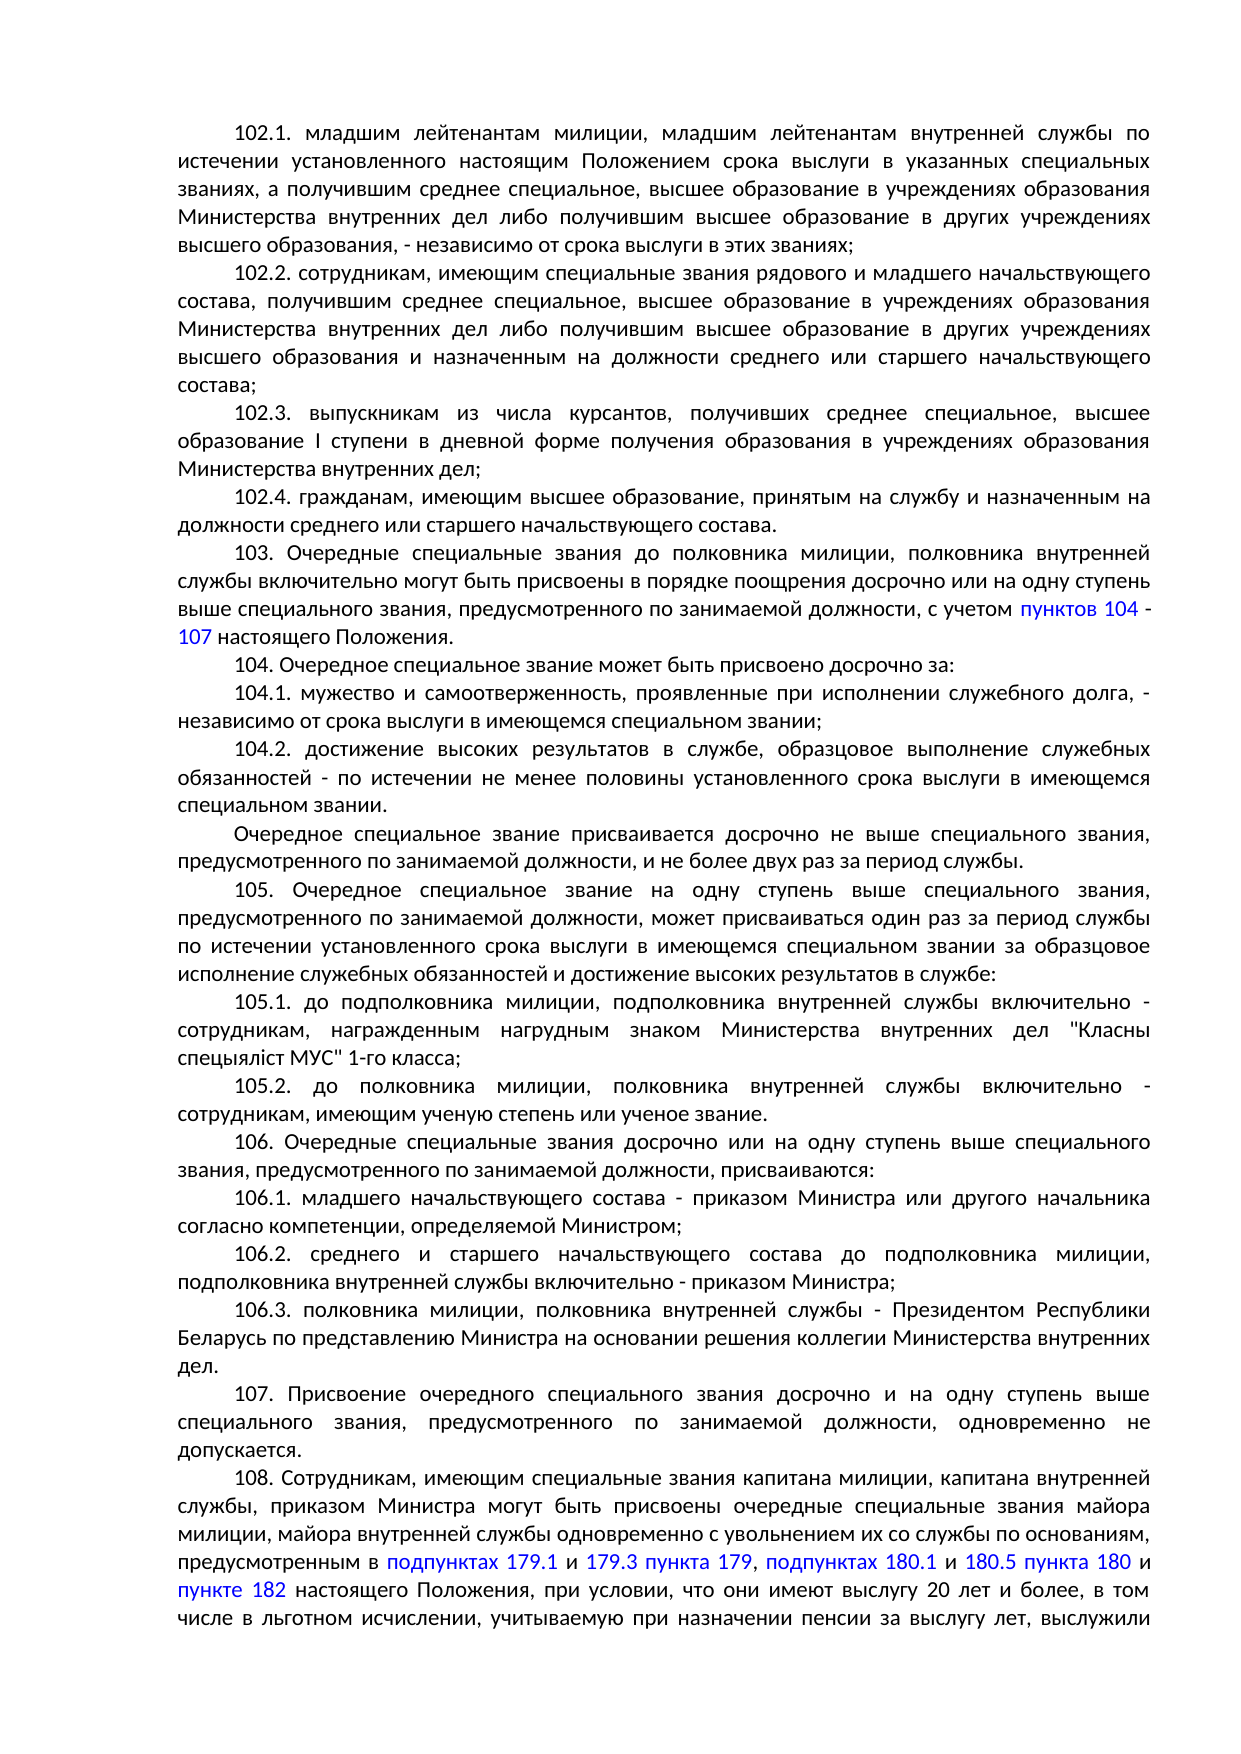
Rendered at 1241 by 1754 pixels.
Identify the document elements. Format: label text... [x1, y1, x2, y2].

text 102.2. сотрудникам, имеющим специальные звания рядового и младшего начальствующего состава, получившим среднее специальное, высшее образование в учреждениях образования Министерства внутренних дел либо получившим высшее образование в других учреждениях высшего образования и назначенным на должности среднего или старшего начальствующего состава; [177, 258, 1152, 398]
text 103. Очередные специальные звания до полковника милиции, полковника внутренней службы включительно могут быть присвоены в порядке поощрения досрочно или на одну ступень выше специального звания, предусмотренного по занимаемой должности, с учетом пунктов 104 - 107 настоящего Положения. [177, 538, 1152, 651]
text 106.1. младшего начальствующего состава - приказом Министра или другого начальника согласно компетенции, определяемой Министром; [177, 1183, 1152, 1239]
text 104. Очередное специальное звание может быть присвоено досрочно за: [177, 651, 1152, 678]
text 104.2. достижение высоких результатов в службе, образцовое выполнение служебных обязанностей - по истечении не менее половины установленного срока выслуги в имеющемся специальном звании. [177, 734, 1152, 819]
text 102.3. выпускникам из числа курсантов, получивших среднее специальное, высшее образование I ступени в дневной форме получения образования в учреждениях образования Министерства внутренних дел; [177, 398, 1152, 482]
text 104.1. мужество и самоотверженность, проявленные при исполнении служебного долга, - независимо от срока выслуги в имеющемся специальном звании; [177, 678, 1152, 734]
text 102.1. младшим лейтенантам милиции, младшим лейтенантам внутренней службы по истечении установленного настоящим Положением срока выслуги в указанных специальных званиях, а получившим среднее специальное, высшее образование в учреждениях образования Министерства внутренних дел либо получившим высшее образование в других учреждениях высшего образования, - независимо от срока выслуги в этих званиях; [177, 118, 1152, 258]
text 105.1. до подполковника милиции, подполковника внутренней службы включительно - сотрудникам, награжденным нагрудным знаком Министерства внутренних дел "Класны спецыялiст МУС" 1-го класса; [177, 987, 1152, 1071]
text Очередное специальное звание присваивается досрочно не выше специального звания, предусмотренного по занимаемой должности, и не более двух раз за период службы. [177, 819, 1152, 875]
text 105. Очередное специальное звание на одну ступень выше специального звания, предусмотренного по занимаемой должности, может присваиваться один раз за период службы по истечении установленного срока выслуги в имеющемся специальном звании за образцовое исполнение служебных обязанностей и достижение высоких результатов в службе: [177, 875, 1152, 987]
text 106.3. полковника милиции, полковника внутренней службы - Президентом Республики Беларусь по представлению Министра на основании решения коллегии Министерства внутренних дел. [177, 1295, 1152, 1379]
text 105.2. до полковника милиции, полковника внутренней службы включительно - сотрудникам, имеющим ученую степень или ученое звание. [177, 1071, 1152, 1127]
text 106. Очередные специальные звания досрочно или на одну ступень выше специального звания, предусмотренного по занимаемой должности, присваиваются: [177, 1127, 1152, 1183]
text 106.2. среднего и старшего начальствующего состава до подполковника милиции, подполковника внутренней службы включительно - приказом Министра; [177, 1239, 1152, 1295]
text 107. Присвоение очередного специального звания досрочно и на одну ступень выше специального звания, предусмотренного по занимаемой должности, одновременно не допускается. [177, 1379, 1152, 1463]
text 102.4. гражданам, имеющим высшее образование, принятым на службу и назначенным на должности среднего или старшего начальствующего состава. [177, 482, 1152, 538]
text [177, 1463, 1152, 1631]
